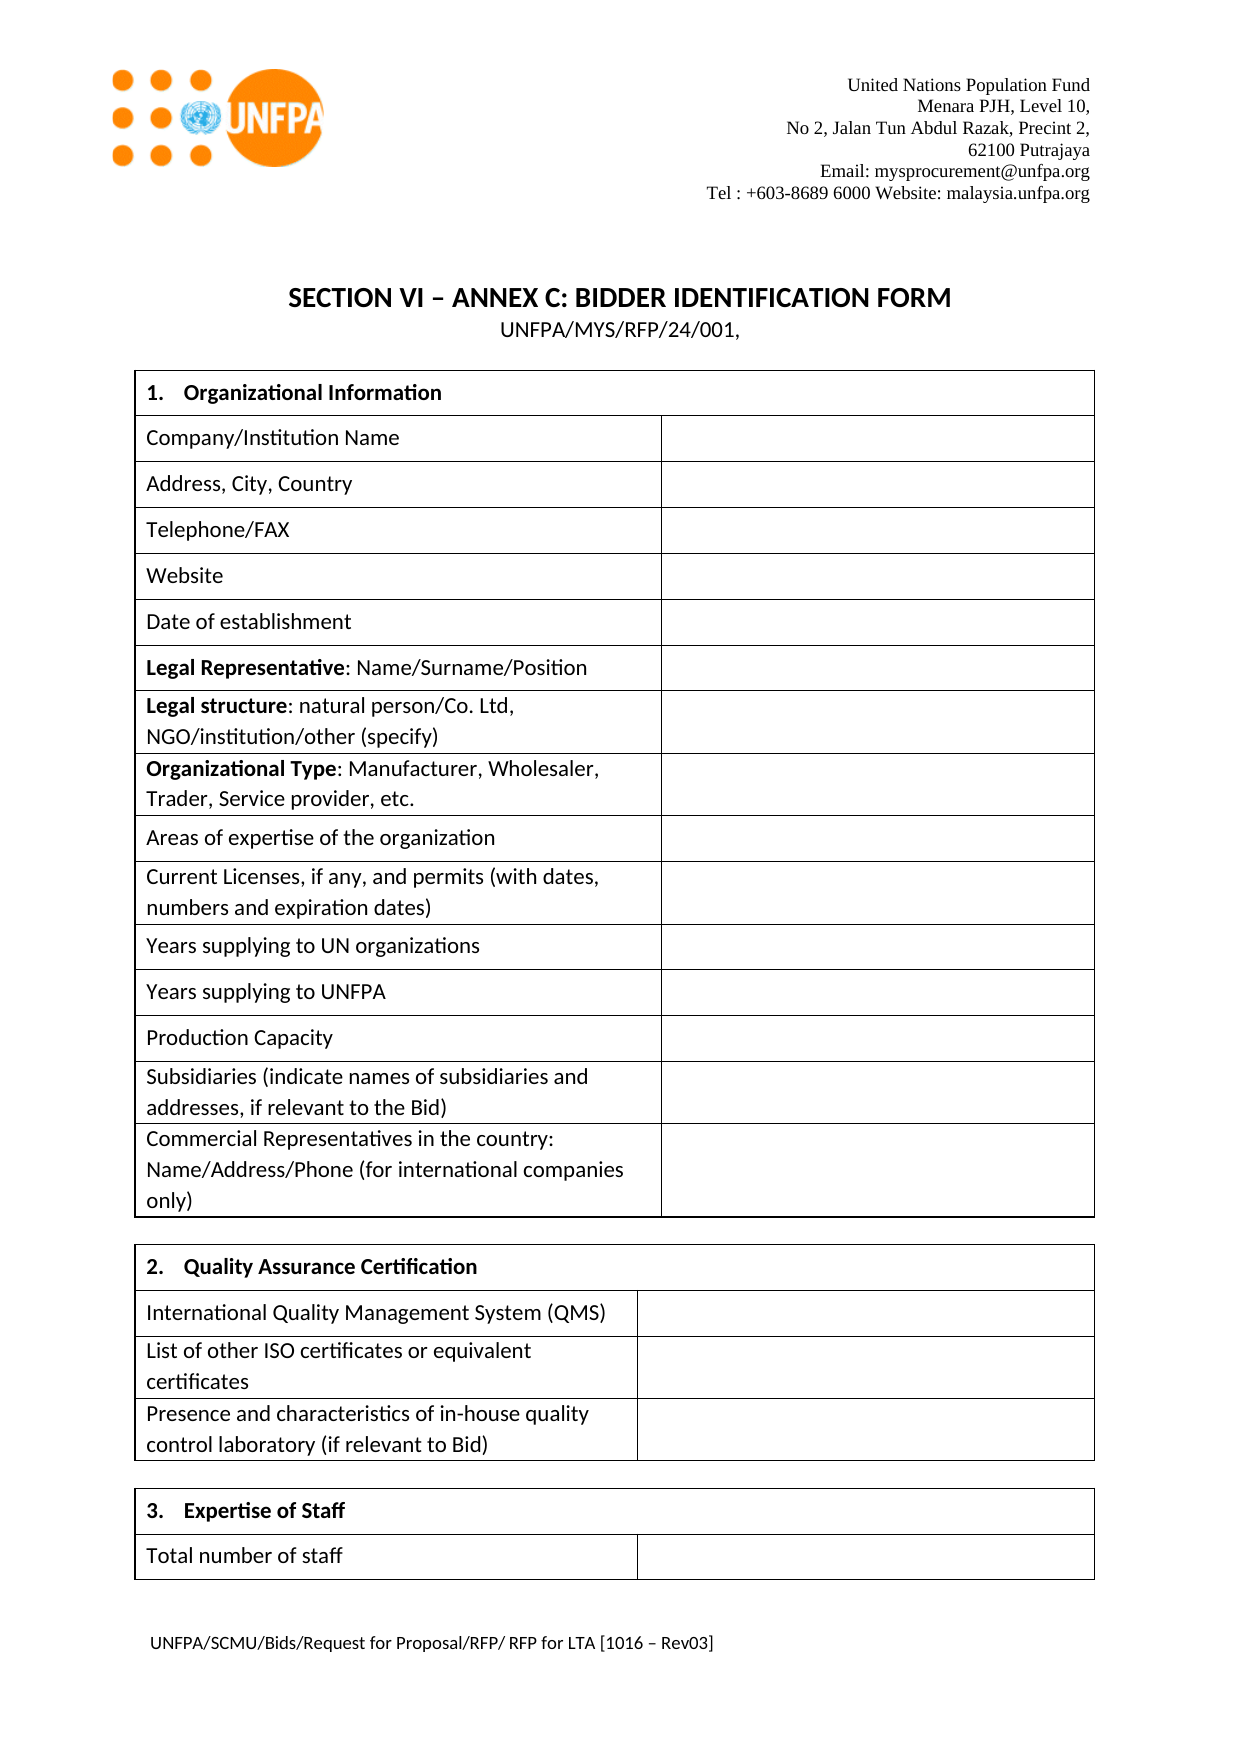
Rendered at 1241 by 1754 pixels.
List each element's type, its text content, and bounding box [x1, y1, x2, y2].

table_cell Commercial Representatives in the country: Name/Address/Phone (for international companies only) [136, 1124, 661, 1216]
table_cell Production Capacity [136, 1016, 661, 1061]
table_cell [638, 1535, 1094, 1579]
table_cell Website [136, 554, 661, 599]
text UNFPA/MYS/RFP/24/001, [150, 315, 1090, 343]
table_cell Years supplying to UNFPA [136, 970, 661, 1015]
table_cell Organizational Type: Manufacturer, Wholesaler, Trader, Service provider, etc. [136, 754, 661, 815]
table_cell [662, 1062, 1094, 1123]
table_cell Presence and characteristics of in-house quality control laboratory (if relevant to Bid) [136, 1399, 637, 1460]
table_header Expertise of Staff [136, 1489, 1094, 1533]
table_cell Address, City, Country [136, 462, 661, 507]
table_cell Company/Institution Name [136, 416, 661, 461]
table_cell [662, 600, 1094, 644]
table_cell [662, 646, 1094, 690]
table_cell [662, 970, 1094, 1015]
table_cell [662, 508, 1094, 553]
table_cell Legal Representative: Name/Surname/Position [136, 646, 661, 690]
table_cell Years supplying to UN organizations [136, 925, 661, 969]
table_cell [662, 554, 1094, 599]
table_cell [662, 416, 1094, 461]
table_cell International Quality Management System (QMS) [136, 1291, 637, 1336]
table_cell [662, 816, 1094, 861]
table_cell Telephone/FAX [136, 508, 661, 553]
table_cell Subsidiaries (indicate names of subsidiaries and addresses, if relevant to the Bid) [136, 1062, 661, 1123]
table_cell [638, 1399, 1094, 1460]
table_cell [662, 691, 1094, 753]
table_cell Date of establishment [136, 600, 661, 644]
table_cell [662, 862, 1094, 923]
table_cell [638, 1337, 1094, 1398]
picture [112, 69, 324, 167]
table_cell [662, 925, 1094, 969]
table_cell [638, 1291, 1094, 1336]
table_cell Current Licenses, if any, and permits (with dates, numbers and expiration dates) [136, 862, 661, 923]
table_cell Total number of staff [136, 1535, 637, 1579]
table_cell [662, 754, 1094, 815]
table_header Quality Assurance Certification [136, 1245, 1094, 1290]
table_cell [662, 1016, 1094, 1061]
table_header Organizational Information [136, 371, 1094, 415]
table_cell Areas of expertise of the organization [136, 816, 661, 861]
table_cell [662, 1124, 1094, 1216]
subtitle SECTION VI – ANNEX C: BIDDER IDENTIFICATION FORM [150, 279, 1090, 315]
table_cell [662, 462, 1094, 507]
table_cell Legal structure: natural person/Co. Ltd, NGO/institution/other (specify) [136, 691, 661, 753]
table_cell List of other ISO certificates or equivalent certificates [136, 1337, 637, 1398]
